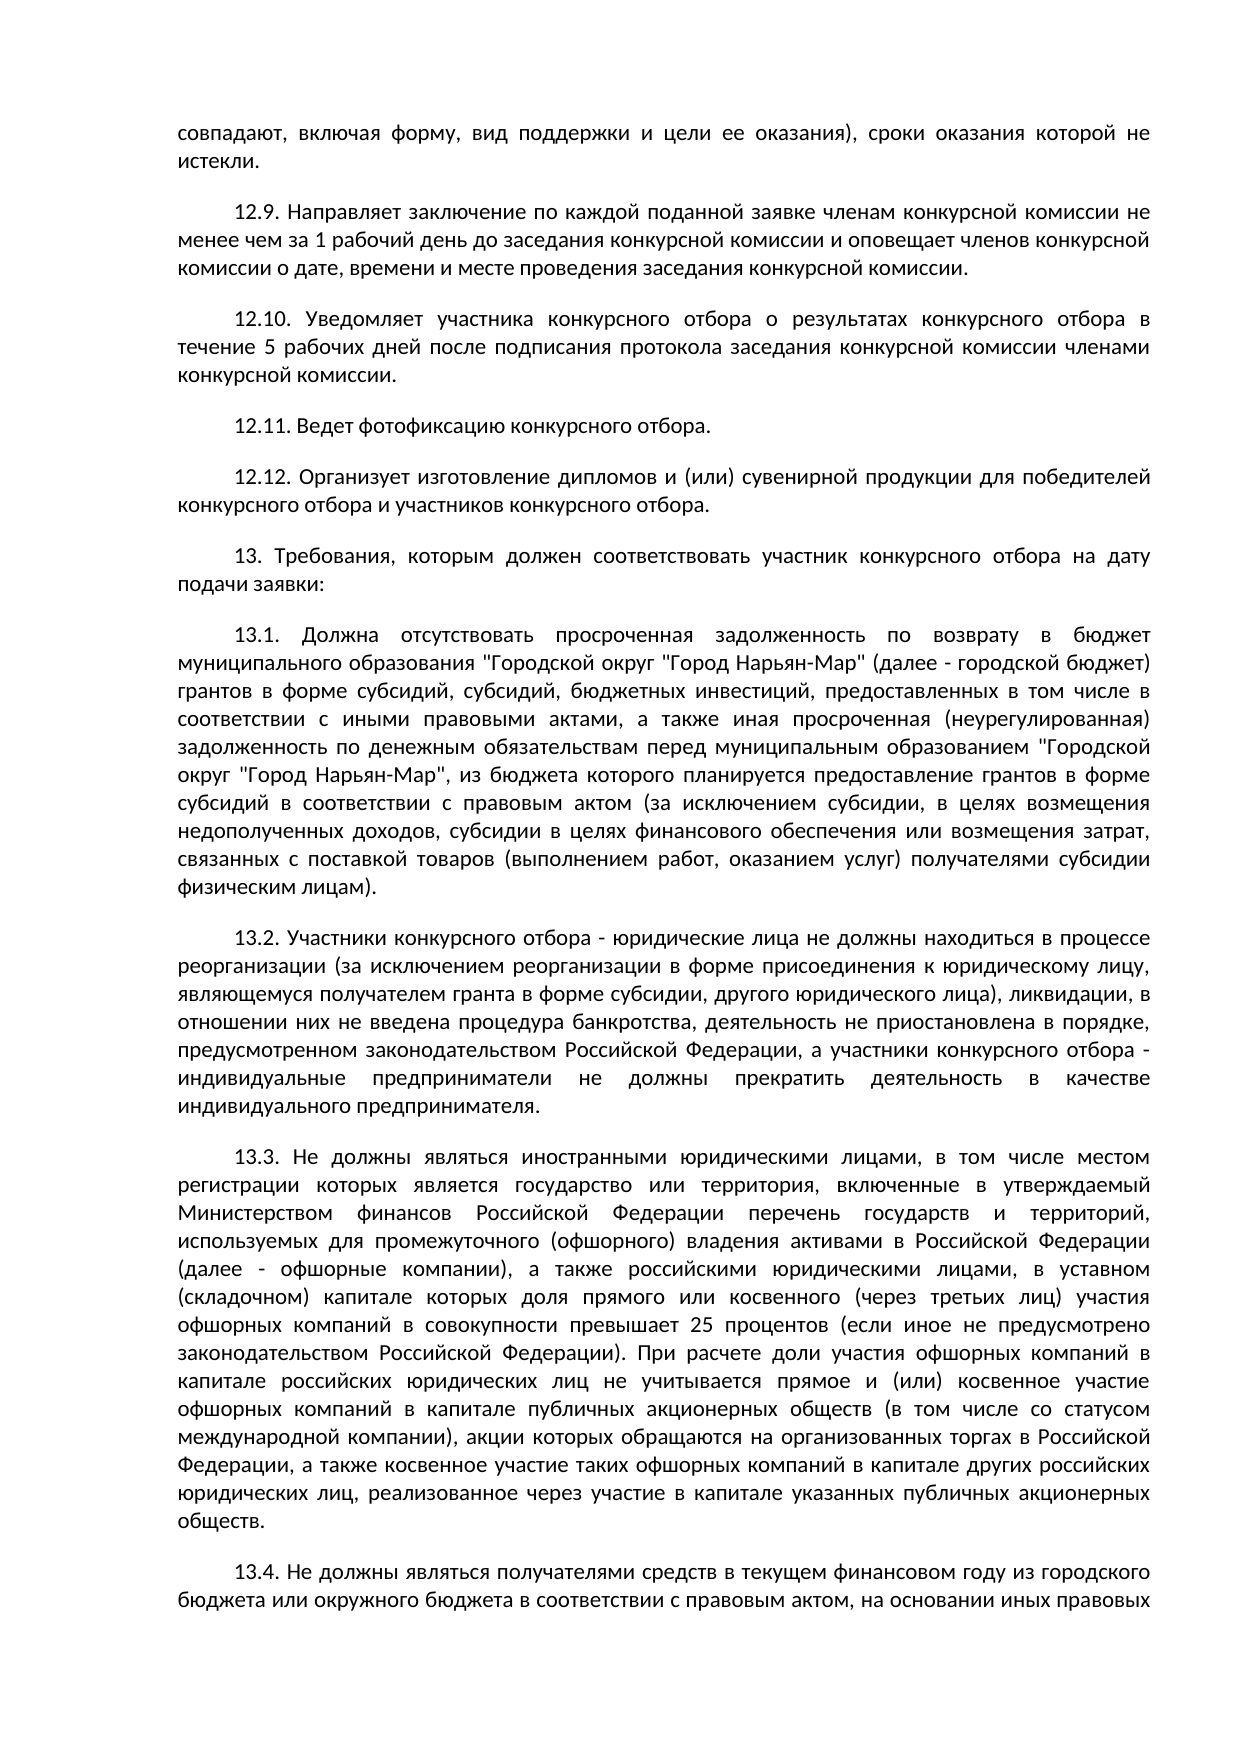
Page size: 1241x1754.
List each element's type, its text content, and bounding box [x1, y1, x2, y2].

text 13. Требования, которым должен соответствовать участник конкурсного отбора на дату подачи заявки: [177, 541, 1152, 597]
text 12.9. Направляет заключение по каждой поданной заявке членам конкурсной комиссии не менее чем за 1 рабочий день до заседания конкурсной комиссии и оповещает членов конкурсной комиссии о дате, времени и месте проведения заседания конкурсной комиссии. [177, 197, 1152, 281]
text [177, 118, 1152, 174]
text 13.1. Должна отсутствовать просроченная задолженность по возврату в бюджет муниципального образования "Городской округ "Город Нарьян-Мар" (далее - городской бюджет) грантов в форме субсидий, субсидий, бюджетных инвестиций, предоставленных в том числе в соответствии с иными правовыми актами, а также иная просроченная (неурегулированная) задолженность по денежным обязательствам перед муниципальным образованием "Городской округ "Город Нарьян-Мар", из бюджета которого планируется предоставление грантов в форме субсидий в соответствии с правовым актом (за исключением субсидии, в целях возмещения недополученных доходов, субсидии в целях финансового обеспечения или возмещения затрат, связанных с поставкой товаров (выполнением работ, оказанием услуг) получателями субсидии физическим лицам). [177, 620, 1152, 900]
text 12.10. Уведомляет участника конкурсного отбора о результатах конкурсного отбора в течение 5 рабочих дней после подписания протокола заседания конкурсной комиссии членами конкурсной комиссии. [177, 304, 1152, 388]
text 13.2. Участники конкурсного отбора - юридические лица не должны находиться в процессе реорганизации (за исключением реорганизации в форме присоединения к юридическому лицу, являющемуся получателем гранта в форме субсидии, другого юридического лица), ликвидации, в отношении них не введена процедура банкротства, деятельность не приостановлена в порядке, предусмотренном законодательством Российской Федерации, а участники конкурсного отбора - индивидуальные предприниматели не должны прекратить деятельность в качестве индивидуального предпринимателя. [177, 923, 1152, 1119]
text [177, 1557, 1152, 1613]
text 12.11. Ведет фотофиксацию конкурсного отбора. [177, 411, 1152, 439]
text 13.3. Не должны являться иностранными юридическими лицами, в том числе местом регистрации которых является государство или территория, включенные в утверждаемый Министерством финансов Российской Федерации перечень государств и территорий, используемых для промежуточного (офшорного) владения активами в Российской Федерации (далее - офшорные компании), а также российскими юридическими лицами, в уставном (складочном) капитале которых доля прямого или косвенного (через третьих лиц) участия офшорных компаний в совокупности превышает 25 процентов (если иное не предусмотрено законодательством Российской Федерации). При расчете доли участия офшорных компаний в капитале российских юридических лиц не учитывается прямое и (или) косвенное участие офшорных компаний в капитале публичных акционерных обществ (в том числе со статусом международной компании), акции которых обращаются на организованных торгах в Российской Федерации, а также косвенное участие таких офшорных компаний в капитале других российских юридических лиц, реализованное через участие в капитале указанных публичных акционерных обществ. [177, 1142, 1152, 1534]
text 12.12. Организует изготовление дипломов и (или) сувенирной продукции для победителей конкурсного отбора и участников конкурсного отбора. [177, 462, 1152, 518]
